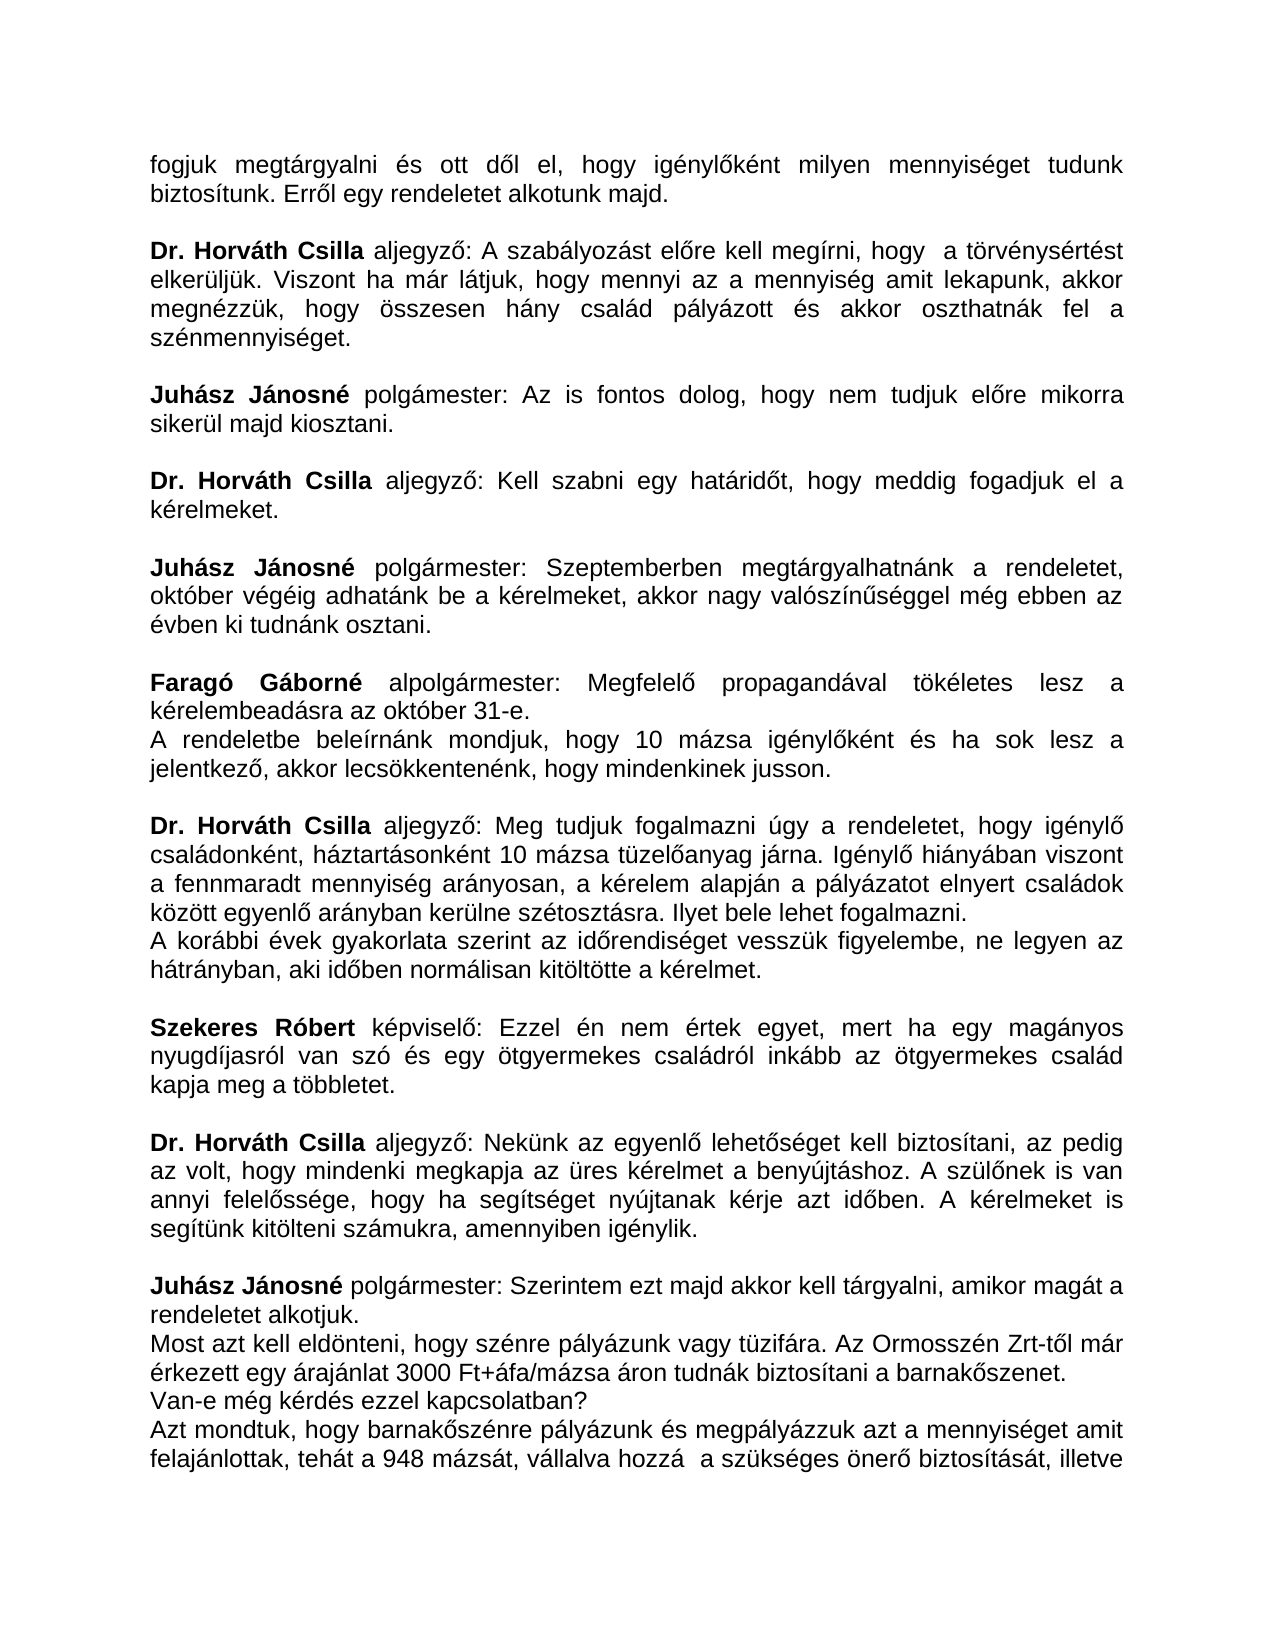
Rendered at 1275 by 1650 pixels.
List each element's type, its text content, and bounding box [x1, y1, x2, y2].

text Faragó Gáborné alpolgármester: Megfelelő propagandával tökéletes lesz a kérelembeadásra az október 31-e. [150, 667, 1125, 725]
text A korábbi évek gyakorlata szerint az időrendiséget vesszük figyelembe, ne legyen az hátrányban, aki időben normálisan kitöltötte a kérelmet. [150, 926, 1125, 984]
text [150, 1415, 1125, 1472]
text Juhász Jánosné polgámester: Az is fontos dolog, hogy nem tudjuk előre mikorra sikerül majd kiosztani. [150, 380, 1125, 437]
text Szekeres Róbert képviselő: Ezzel én nem értek egyet, mert ha egy magányos nyugdíjasról van szó és egy ötgyermekes családról inkább az ötgyermekes család kapja meg a többletet. [150, 1012, 1125, 1099]
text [150, 150, 1125, 207]
text Dr. Horváth Csilla aljegyző: Kell szabni egy határidőt, hogy meddig fogadjuk el a kérelmeket. [150, 466, 1125, 524]
text Dr. Horváth Csilla aljegyző: Nekünk az egyenlő lehetőséget kell biztosítani, az pedig az volt, hogy mindenki megkapja az üres kérelmet a benyújtáshoz. A szülőnek is van annyi felelőssége, hogy ha segítséget nyújtanak kérje azt időben. A kérelmeket is segítünk kitölteni számukra, amennyiben igénylik. [150, 1127, 1125, 1242]
text Van-e még kérdés ezzel kapcsolatban? [150, 1386, 1125, 1415]
text Juhász Jánosné polgármester: Szeptemberben megtárgyalhatnánk a rendeletet, október végéig adhatánk be a kérelmeket, akkor nagy valószínűséggel még ebben az évben ki tudnánk osztani. [150, 552, 1125, 639]
text Juhász Jánosné polgármester: Szerintem ezt majd akkor kell tárgyalni, amikor magát a rendeletet alkotjuk. [150, 1271, 1125, 1329]
text Most azt kell eldönteni, hogy szénre pályázunk vagy tüzifára. Az Ormosszén Zrt-től már érkezett egy árajánlat 3000 Ft+áfa/mázsa áron tudnák biztosítani a barnakőszenet. [150, 1329, 1125, 1386]
text Dr. Horváth Csilla aljegyző: A szabályozást előre kell megírni, hogy a törvénysértést elkerüljük. Viszont ha már látjuk, hogy mennyi az a mennyiség amit lekapunk, akkor megnézzük, hogy összesen hány család pályázott és akkor oszthatnák fel a szénmennyiséget. [150, 236, 1125, 351]
text A rendeletbe beleírnánk mondjuk, hogy 10 mázsa igénylőként és ha sok lesz a jelentkező, akkor lecsökkentenénk, hogy mindenkinek jusson. [150, 725, 1125, 782]
text Dr. Horváth Csilla aljegyző: Meg tudjuk fogalmazni úgy a rendeletet, hogy igénylő családonként, háztartásonként 10 mázsa tüzelőanyag járna. Igénylő hiányában viszont a fennmaradt mennyiség arányosan, a kérelem alapján a pályázatot elnyert családok között egyenlő arányban kerülne szétosztásra. Ilyet bele lehet fogalmazni. [150, 811, 1125, 926]
